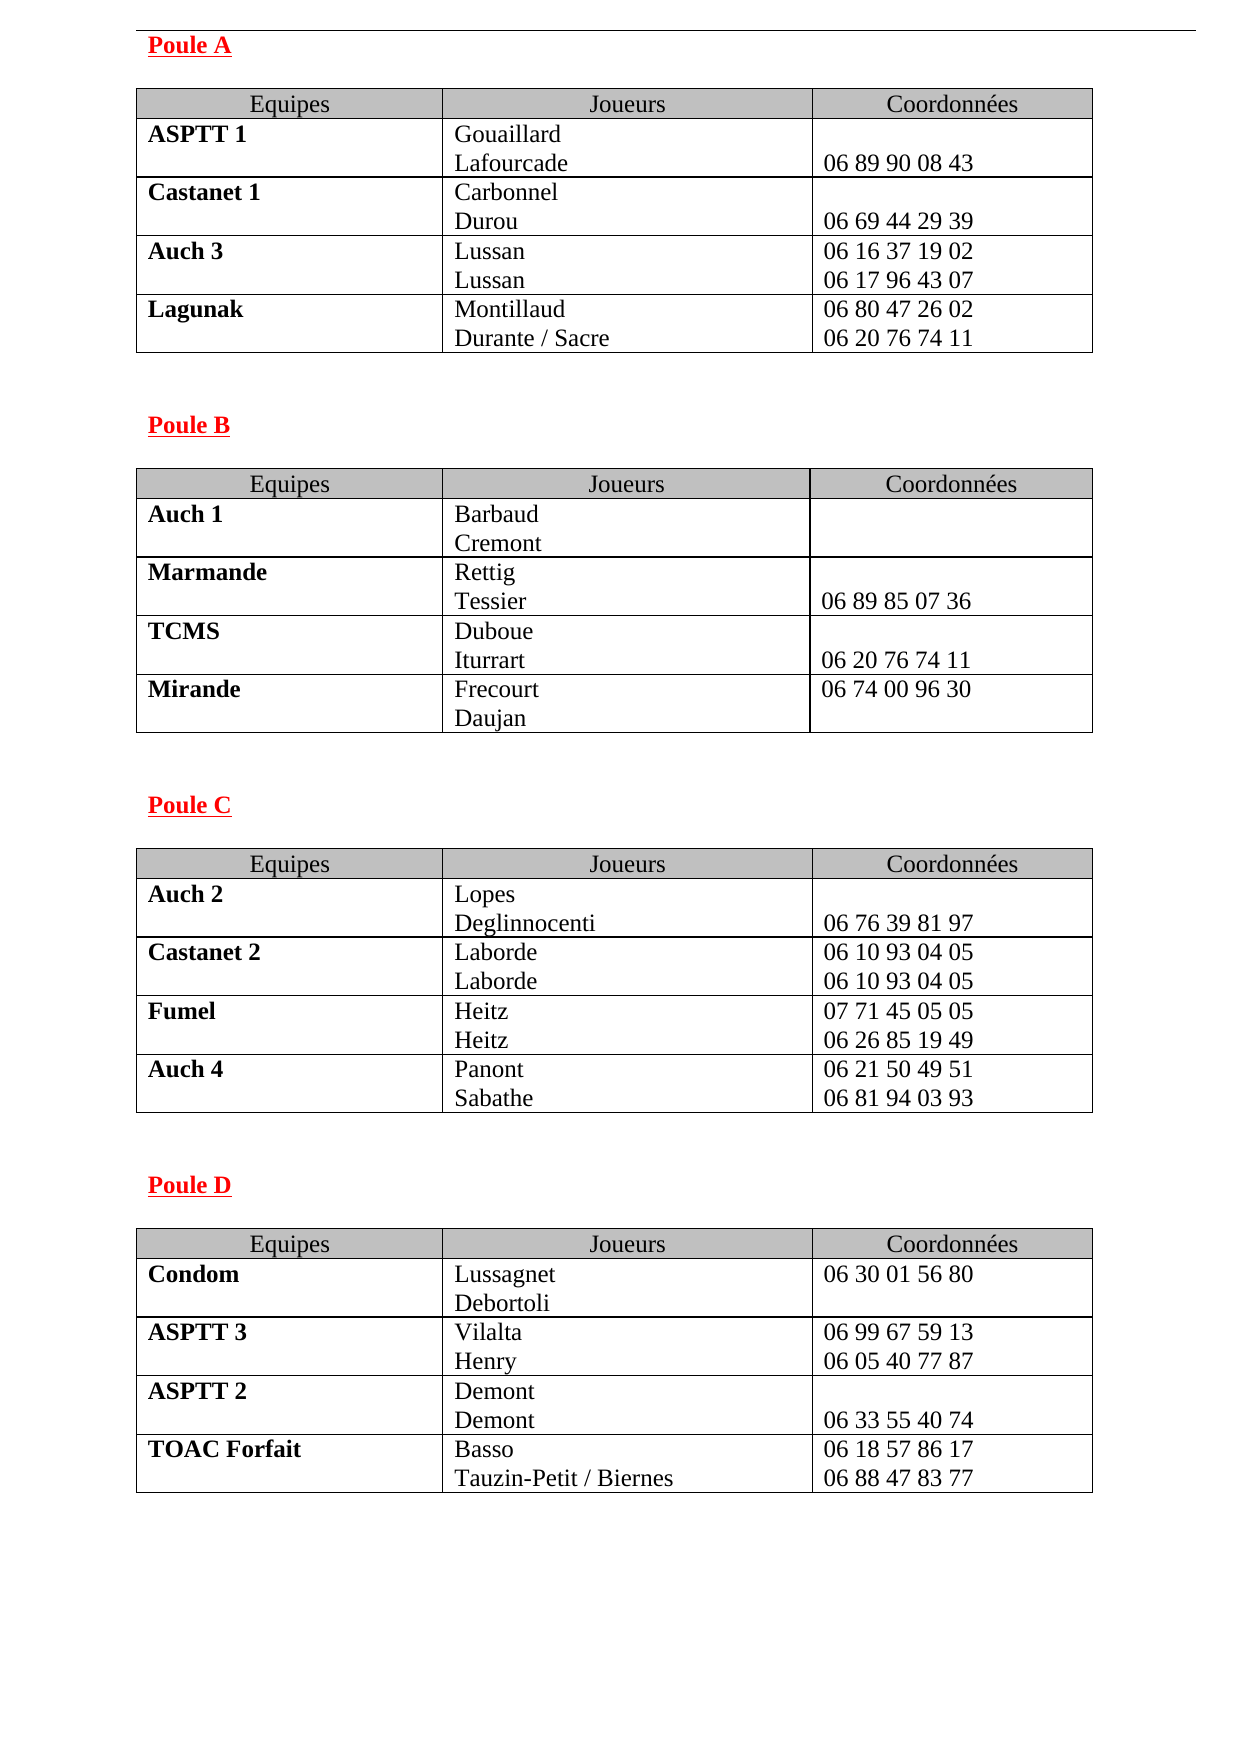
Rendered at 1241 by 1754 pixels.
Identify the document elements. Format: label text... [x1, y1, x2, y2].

table_cell 06 89 90 08 43 [813, 119, 1092, 176]
table_cell Lussagnet Debortoli [443, 1259, 812, 1316]
table_header Coordonnées [813, 89, 1092, 118]
table_header Joueurs [443, 1229, 812, 1258]
table_cell 06 89 85 07 36 [811, 558, 1092, 615]
table_cell Auch 4 [137, 1055, 442, 1112]
table_cell 06 74 00 96 30 [811, 675, 1092, 732]
table_cell 06 30 01 56 80 [813, 1259, 1092, 1316]
table_cell Lussan Lussan [443, 236, 812, 293]
table_header Equipes [137, 849, 442, 878]
table_cell 06 99 67 59 13 06 05 40 77 87 [813, 1318, 1092, 1375]
table_cell 06 20 76 74 11 [811, 616, 1092, 673]
table_cell Auch 3 [137, 236, 442, 293]
table_cell Castanet 1 [137, 178, 442, 235]
table_header Equipes [137, 1229, 442, 1258]
table_cell 06 16 37 19 02 06 17 96 43 07 [813, 236, 1092, 293]
table_cell Vilalta Henry [443, 1318, 812, 1375]
table_cell 06 33 55 40 74 [813, 1376, 1092, 1433]
table_cell ASPTT 3 [137, 1318, 442, 1375]
text Poule B [148, 411, 1181, 439]
text Poule A [148, 31, 1181, 59]
table_header Joueurs [443, 469, 809, 498]
table_cell TCMS [137, 616, 442, 673]
table_cell Fumel [137, 996, 442, 1053]
table_header Joueurs [443, 89, 812, 118]
table_cell Mirande [137, 675, 442, 732]
table_cell TOAC Forfait [137, 1435, 442, 1492]
table_cell Carbonnel Durou [443, 178, 812, 235]
table_cell Heitz Heitz [443, 996, 812, 1053]
table_cell Condom [137, 1259, 442, 1316]
table_cell 07 71 45 05 05 06 26 85 19 49 [813, 996, 1092, 1053]
text Poule C [148, 791, 1181, 819]
table_cell 06 18 57 86 17 06 88 47 83 77 [813, 1435, 1092, 1492]
table_cell Laborde Laborde [443, 938, 812, 995]
table_cell Gouaillard Lafourcade [443, 119, 812, 176]
table_cell Auch 2 [137, 879, 442, 936]
table_cell Rettig Tessier [443, 558, 809, 615]
table_cell Lagunak [137, 295, 442, 352]
table_cell 06 10 93 04 05 06 10 93 04 05 [813, 938, 1092, 995]
table_cell Montillaud Durante / Sacre [443, 295, 812, 352]
table_cell Lopes Deglinnocenti [443, 879, 812, 936]
table_cell Demont Demont [443, 1376, 812, 1433]
table_cell Barbaud Cremont [443, 499, 809, 556]
table_cell Frecourt Daujan [443, 675, 809, 732]
table_cell 06 76 39 81 97 [813, 879, 1092, 936]
table_cell Basso Tauzin-Petit / Biernes [443, 1435, 812, 1492]
table_header Equipes [137, 469, 442, 498]
table_header Coordonnées [813, 849, 1092, 878]
table_cell ASPTT 1 [137, 119, 442, 176]
table_cell ASPTT 2 [137, 1376, 442, 1433]
table_header Equipes [137, 89, 442, 118]
table_cell 06 21 50 49 51 06 81 94 03 93 [813, 1055, 1092, 1112]
table_cell Marmande [137, 558, 442, 615]
table_header Coordonnées [811, 469, 1092, 498]
table_cell Panont Sabathe [443, 1055, 812, 1112]
table_cell 06 69 44 29 39 [813, 178, 1092, 235]
table_cell 06 80 47 26 02 06 20 76 74 11 [813, 295, 1092, 352]
table_cell Castanet 2 [137, 938, 442, 995]
text Poule D [148, 1171, 1181, 1199]
table_cell Duboue Iturrart [443, 616, 809, 673]
table_cell [811, 499, 1092, 556]
table_header Coordonnées [813, 1229, 1092, 1258]
table_header Joueurs [443, 849, 812, 878]
table_cell Auch 1 [137, 499, 442, 556]
